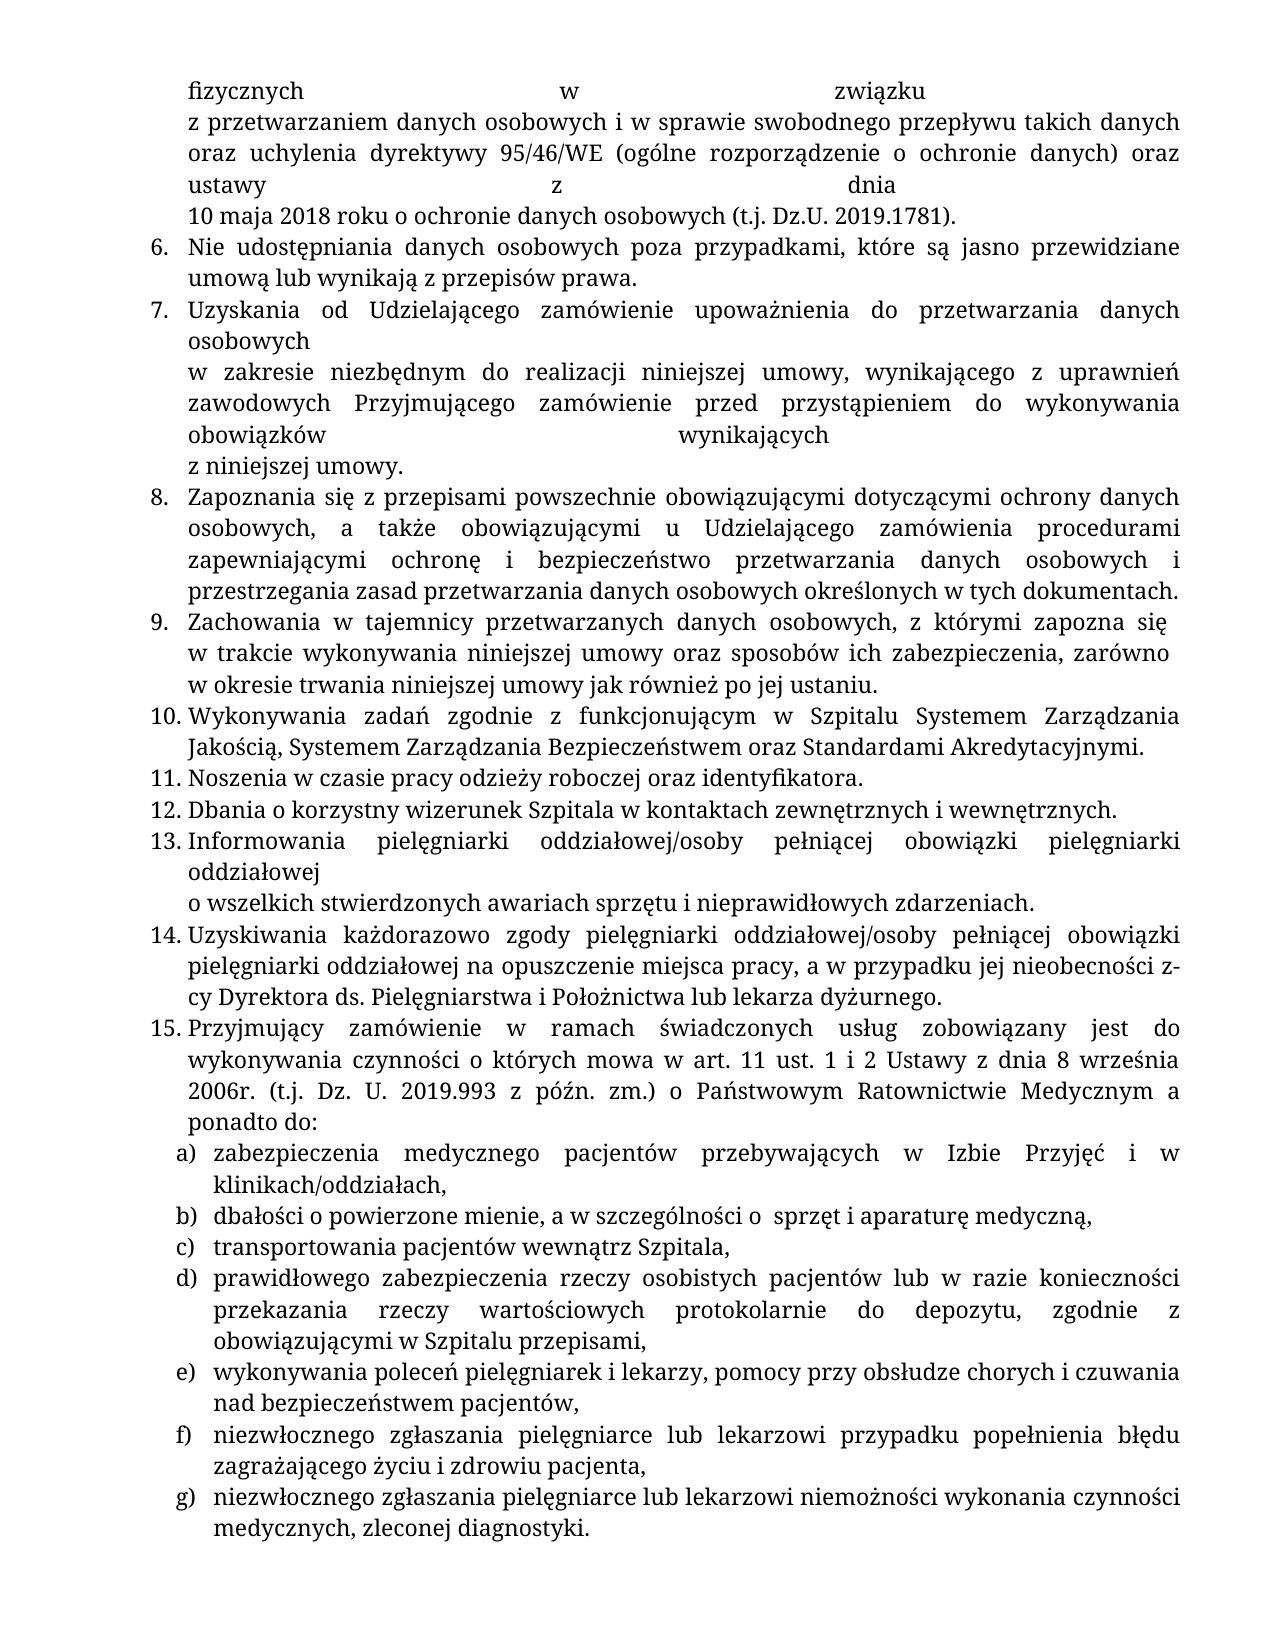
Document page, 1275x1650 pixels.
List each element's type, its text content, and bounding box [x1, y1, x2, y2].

list Dbania o korzystny wizerunek Szpitala w kontaktach zewnętrznych i wewnętrznych. [150, 794, 1181, 825]
list wykonywania poleceń pielęgniarek i lekarzy, pomocy przy obsłudze chorych i czuwania nad bezpieczeństwem pacjentów, [176, 1356, 1181, 1419]
list Zapoznania się z przepisami powszechnie obowiązującymi dotyczącymi ochrony danych osobowych, a także obowiązującymi u Udzielającego zamówienia procedurami zapewniającymi ochronę i bezpieczeństwo przetwarzania danych osobowych i przestrzegania zasad przetwarzania danych osobowych określonych w tych dokumentach. [150, 481, 1181, 606]
list Wykonywania zadań zgodnie z funkcjonującym w Szpitalu Systemem Zarządzania Jakością, Systemem Zarządzania Bezpieczeństwem oraz Standardami Akredytacyjnymi. [150, 700, 1181, 762]
list Informowania pielęgniarki oddziałowej/osoby pełniącej obowiązki pielęgniarki oddziałowej o wszelkich stwierdzonych awariach sprzętu i nieprawidłowych zdarzeniach. [150, 825, 1181, 919]
list niezwłocznego zgłaszania pielęgniarce lub lekarzowi niemożności wykonania czynności medycznych, zleconej diagnostyki. [176, 1481, 1181, 1544]
list Nie udostępniania danych osobowych poza przypadkami, które są jasno przewidziane umową lub wynikają z przepisów prawa. [150, 231, 1181, 294]
list Przyjmujący zamówienie w ramach świadczonych usług zobowiązany jest do wykonywania czynności o których mowa w art. 11 ust. 1 i 2 Ustawy z dnia 8 września 2006r. (t.j. Dz. U. 2019.993 z późn. zm.) o Państwowym Ratownictwie Medycznym a ponadto do: [150, 1012, 1181, 1137]
list niezwłocznego zgłaszania pielęgniarce lub lekarzowi przypadku popełnienia błędu zagrażającego życiu i zdrowiu pacjenta, [176, 1419, 1181, 1481]
list transportowania pacjentów wewnątrz Szpitala, [176, 1231, 1181, 1262]
list zabezpieczenia medycznego pacjentów przebywających w Izbie Przyjęć i w klinikach/oddziałach, [176, 1137, 1181, 1200]
list dbałości o powierzone mienie, a w szczególności o sprzęt i aparaturę medyczną, [176, 1200, 1181, 1231]
list prawidłowego zabezpieczenia rzeczy osobistych pacjentów lub w razie konieczności przekazania rzeczy wartościowych protokolarnie do depozytu, zgodnie z obowiązującymi w Szpitalu przepisami, [176, 1262, 1181, 1356]
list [150, 75, 1181, 231]
list Uzyskiwania każdorazowo zgody pielęgniarki oddziałowej/osoby pełniącej obowiązki pielęgniarki oddziałowej na opuszczenie miejsca pracy, a w przypadku jej nieobecności z-cy Dyrektora ds. Pielęgniarstwa i Położnictwa lub lekarza dyżurnego. [150, 919, 1181, 1012]
list Noszenia w czasie pracy odzieży roboczej oraz identyfikatora. [150, 762, 1181, 794]
list Zachowania w tajemnicy przetwarzanych danych osobowych, z którymi zapozna się w trakcie wykonywania niniejszej umowy oraz sposobów ich zabezpieczenia, zarówno w okresie trwania niniejszej umowy jak również po jej ustaniu. [150, 606, 1181, 700]
list Uzyskania od Udzielającego zamówienie upoważnienia do przetwarzania danych osobowych w zakresie niezbędnym do realizacji niniejszej umowy, wynikającego z uprawnień zawodowych Przyjmującego zamówienie przed przystąpieniem do wykonywania obowiązków wynikających z niniejszej umowy. [150, 294, 1181, 481]
